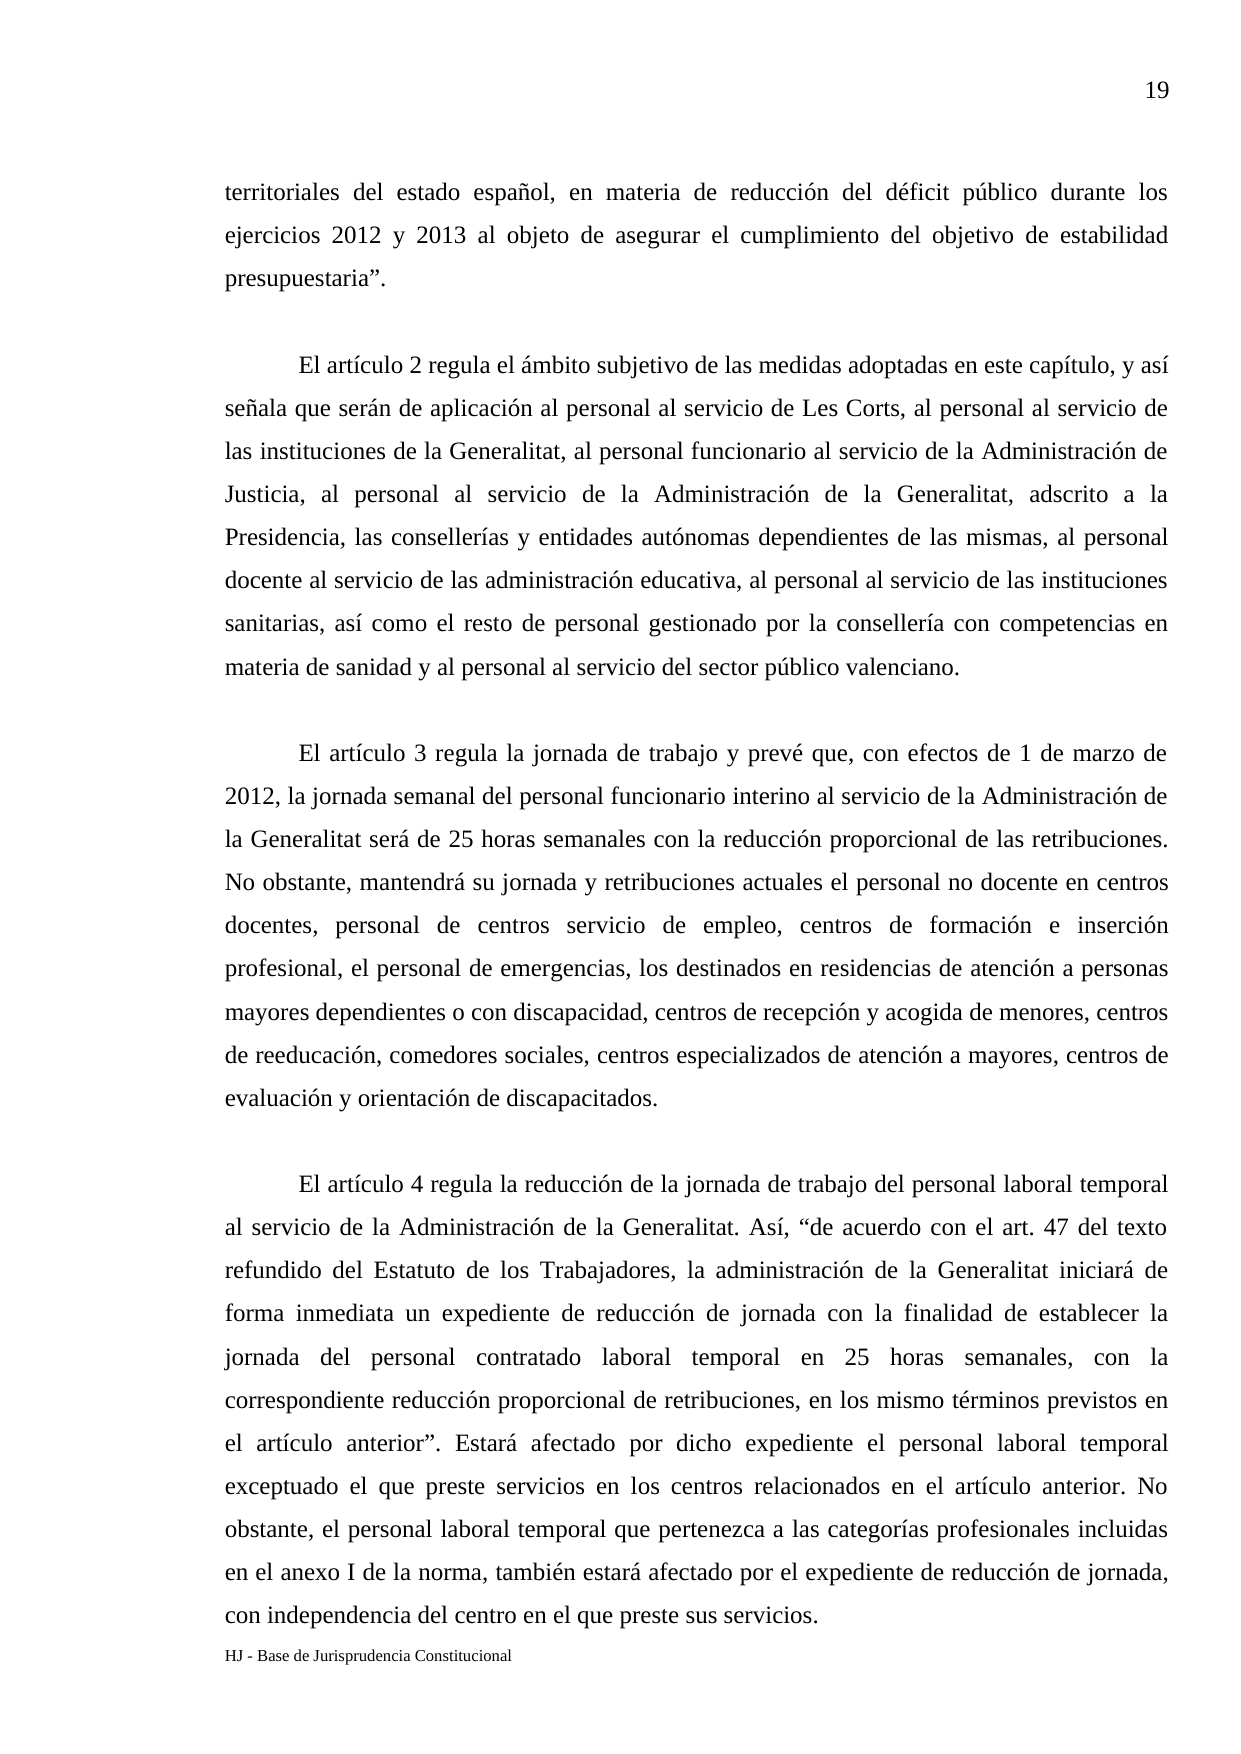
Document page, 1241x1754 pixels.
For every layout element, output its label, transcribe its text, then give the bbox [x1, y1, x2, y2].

text El artículo 4 regula la reducción de la jornada de trabajo del personal laboral temporal al servicio de la Administración de la Generalitat. Así, “de acuerdo con el art. 47 del texto refundido del Estatuto de los Trabajadores, la administración de la Generalitat iniciará de forma inmediata un expediente de reducción de jornada con la finalidad de establecer la jornada del personal contratado laboral temporal en 25 horas semanales, con la correspondiente reducción proporcional de retribuciones, en los mismo términos previstos en el artículo anterior”. Estará afectado por dicho expediente el personal laboral temporal exceptuado el que preste servicios en los centros relacionados en el artículo anterior. No obstante, el personal laboral temporal que pertenezca a las categorías profesionales incluidas en el anexo I de la norma, también estará afectado por el expediente de reducción de jornada, con independencia del centro en el que preste sus servicios. [224, 1169, 1169, 1629]
text El artículo 3 regula la jornada de trabajo y prevé que, con efectos de 1 de marzo de 2012, la jornada semanal del personal funcionario interino al servicio de la Administración de la Generalitat será de 25 horas semanales con la reducción proporcional de las retribuciones. No obstante, mantendrá su jornada y retribuciones actuales el personal no docente en centros docentes, personal de centros servicio de empleo, centros de formación e inserción profesional, el personal de emergencias, los destinados en residencias de atención a personas mayores dependientes o con discapacidad, centros de recepción y acogida de menores, centros de reeducación, comedores sociales, centros especializados de atención a mayores, centros de evaluación y orientación de discapacitados. [224, 738, 1169, 1112]
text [224, 177, 1169, 292]
text El artículo 2 regula el ámbito subjetivo de las medidas adoptadas en este capítulo, y así señala que serán de aplicación al personal al servicio de Les Corts, al personal al servicio de las instituciones de la Generalitat, al personal funcionario al servicio de la Administración de Justicia, al personal al servicio de la Administración de la Generalitat, adscrito a la Presidencia, las consellerías y entidades autónomas dependientes de las mismas, al personal docente al servicio de las administración educativa, al personal al servicio de las instituciones sanitarias, así como el resto de personal gestionado por la consellería con competencias en materia de sanidad y al personal al servicio del sector público valenciano. [224, 350, 1169, 680]
